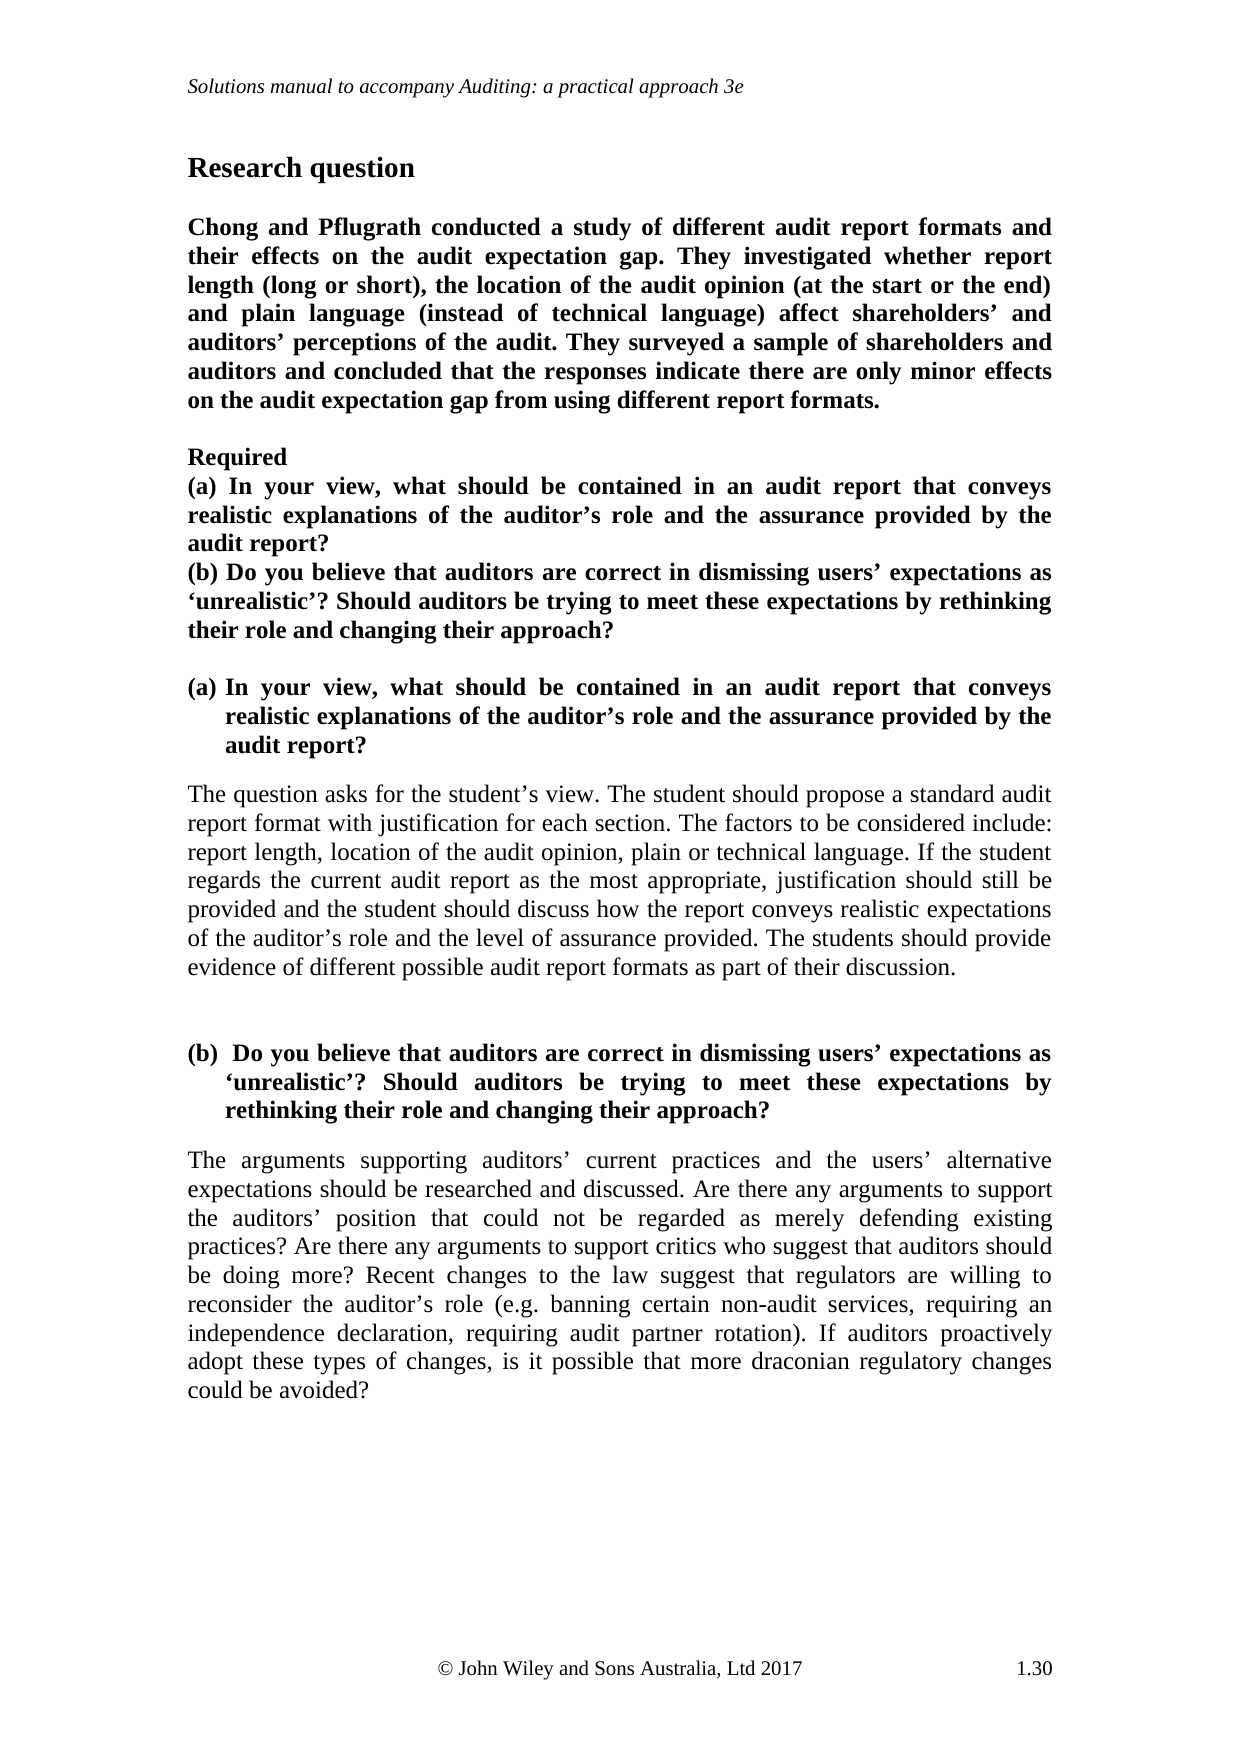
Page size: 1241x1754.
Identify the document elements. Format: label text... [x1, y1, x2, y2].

text Research question [187, 150, 1053, 183]
text The arguments supporting auditors’ current practices and the users’ alternative expectations should be researched and discussed. Are there any arguments to support the auditors’ position that could not be regarded as merely defending existing practices? Are there any arguments to support critics who suggest that auditors should be doing more? Recent changes to the law suggest that regulators are willing to reconsider the auditor’s role (e.g. banning certain non-audit services, requiring an independence declaration, requiring audit partner rotation). If auditors proactively adopt these types of changes, is it possible that more draconian regulatory changes could be avoided? [187, 1145, 1053, 1404]
text The question asks for the student’s view. The student should propose a standard audit report format with justification for each section. The factors to be considered include: report length, location of the audit opinion, plain or technical language. If the student regards the current audit report as the most appropriate, justification should still be provided and the student should discuss how the report conveys realistic expectations of the auditor’s role and the level of assurance provided. The students should provide evidence of different possible audit report formats as part of their discussion. [187, 779, 1053, 981]
text Chong and Pflugrath conducted a study of different audit report formats and their effects on the audit expectation gap. They investigated whether report length (long or short), the location of the audit opinion (at the start or the end) and plain language (instead of technical language) affect shareholders’ and auditors’ perceptions of the audit. They surveyed a sample of shareholders and auditors and concluded that the responses indicate there are only minor effects on the audit expectation gap from using different report formats. [187, 212, 1053, 413]
list In your view, what should be contained in an audit report that conveys realistic explanations of the auditor’s role and the assurance provided by the audit report? [187, 672, 1053, 758]
text (a) In your view, what should be contained in an audit report that conveys realistic explanations of the auditor’s role and the assurance provided by the audit report? [187, 471, 1053, 557]
list Do you believe that auditors are correct in dismissing users’ expectations as ‘unrealistic’? Should auditors be trying to meet these expectations by rethinking their role and changing their approach? [187, 1038, 1053, 1124]
text (b) Do you believe that auditors are correct in dismissing users’ expectations as ‘unrealistic’? Should auditors be trying to meet these expectations by rethinking their role and changing their approach? [187, 557, 1053, 643]
text Required [187, 442, 1053, 471]
